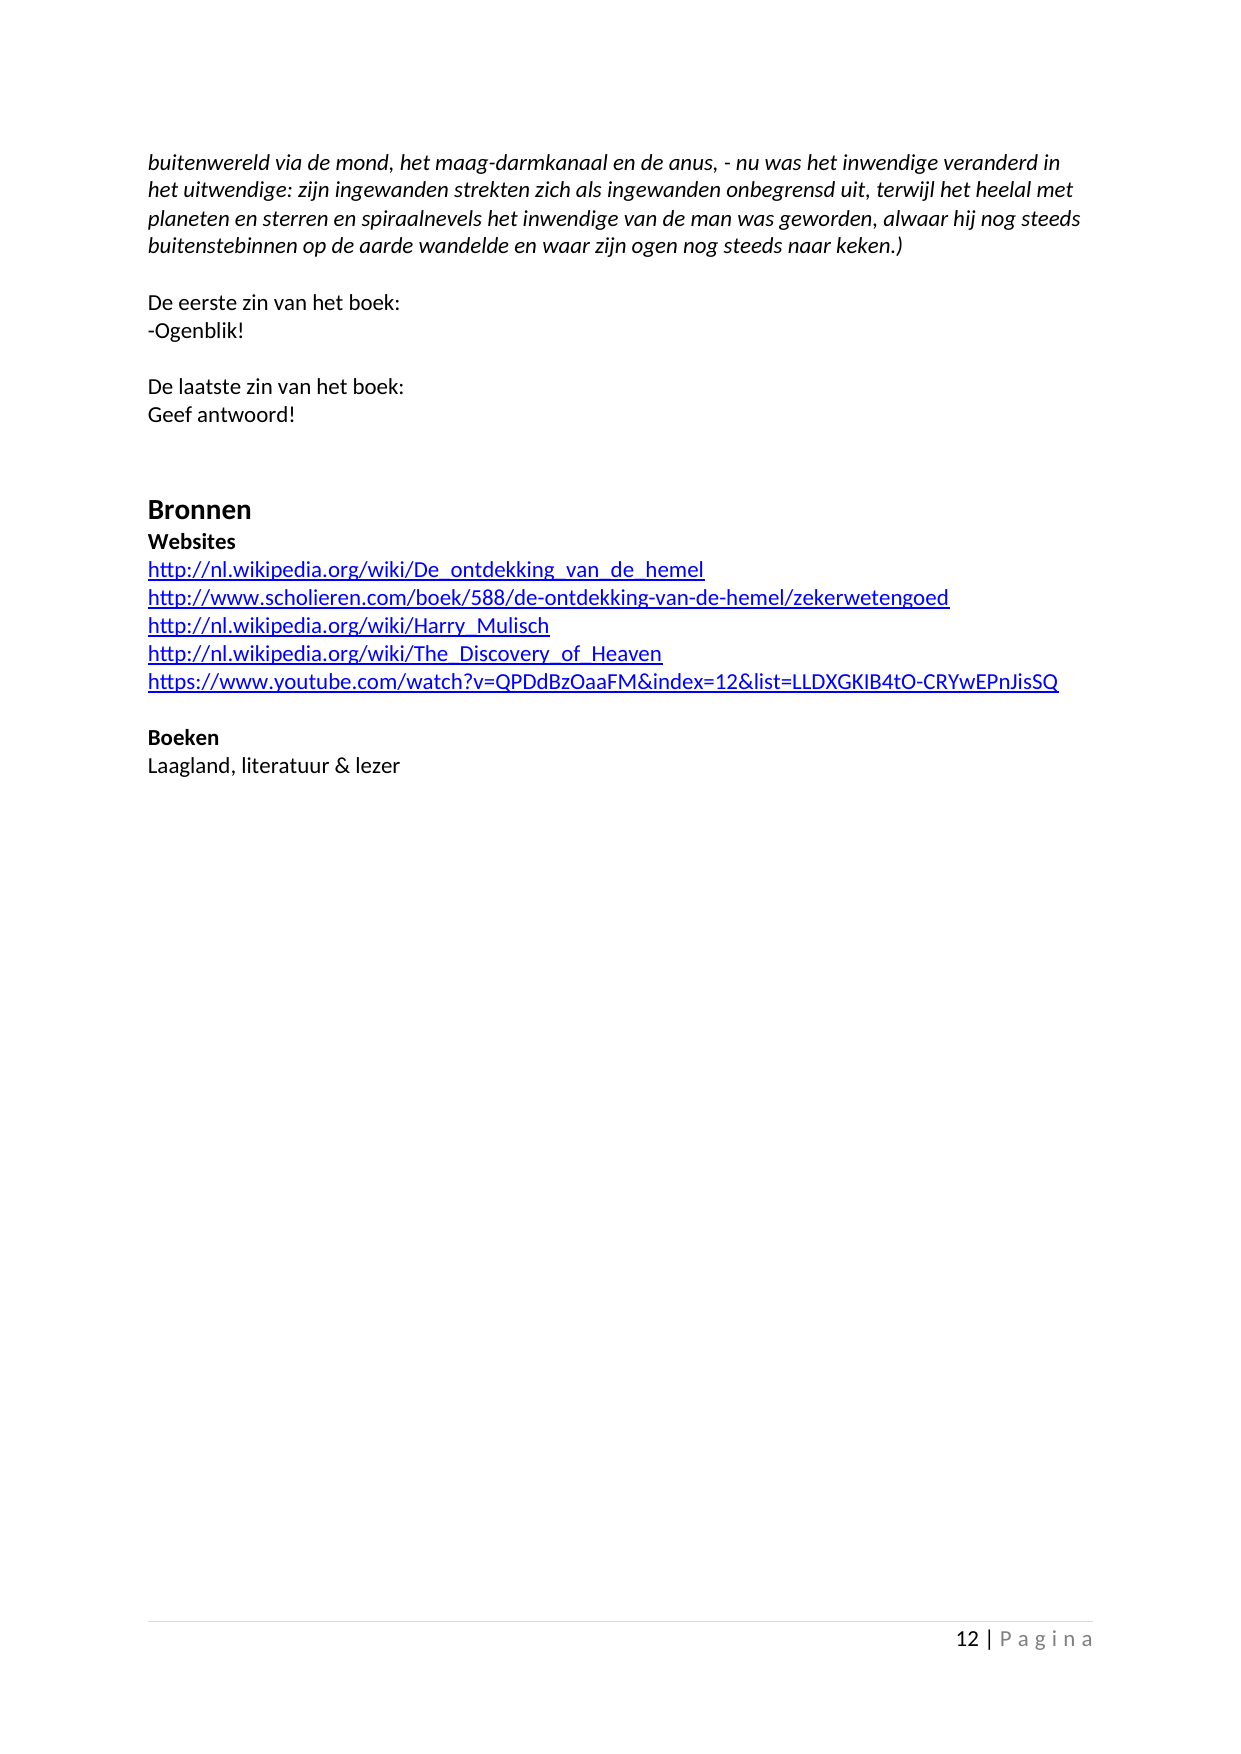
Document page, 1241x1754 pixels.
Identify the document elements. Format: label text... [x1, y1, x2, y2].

text Laagland, literatuur & lezer [148, 751, 1093, 779]
text De laatste zin van het boek: [148, 372, 1093, 400]
text http://nl.wikipedia.org/wiki/De_ontdekking_van_de_hemel [148, 555, 1093, 583]
text De eerste zin van het boek: [148, 288, 1093, 316]
text Bronnen [148, 491, 1093, 527]
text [148, 148, 1093, 260]
text http://nl.wikipedia.org/wiki/Harry_Mulisch [148, 611, 1093, 639]
text Geef antwoord! [148, 400, 1093, 428]
text Boeken [148, 723, 1093, 751]
text Websites [148, 527, 1093, 555]
text http://www.scholieren.com/boek/588/de-ontdekking-van-de-hemel/zekerwetengoed [148, 583, 1093, 611]
text https://www.youtube.com/watch?v=QPDdBzOaaFM&index=12&list=LLDXGKIB4tO-CRYwEPnJisSQ [148, 667, 1093, 695]
text -Ogenblik! [148, 316, 1093, 344]
text http://nl.wikipedia.org/wiki/The_Discovery_of_Heaven [148, 639, 1093, 667]
